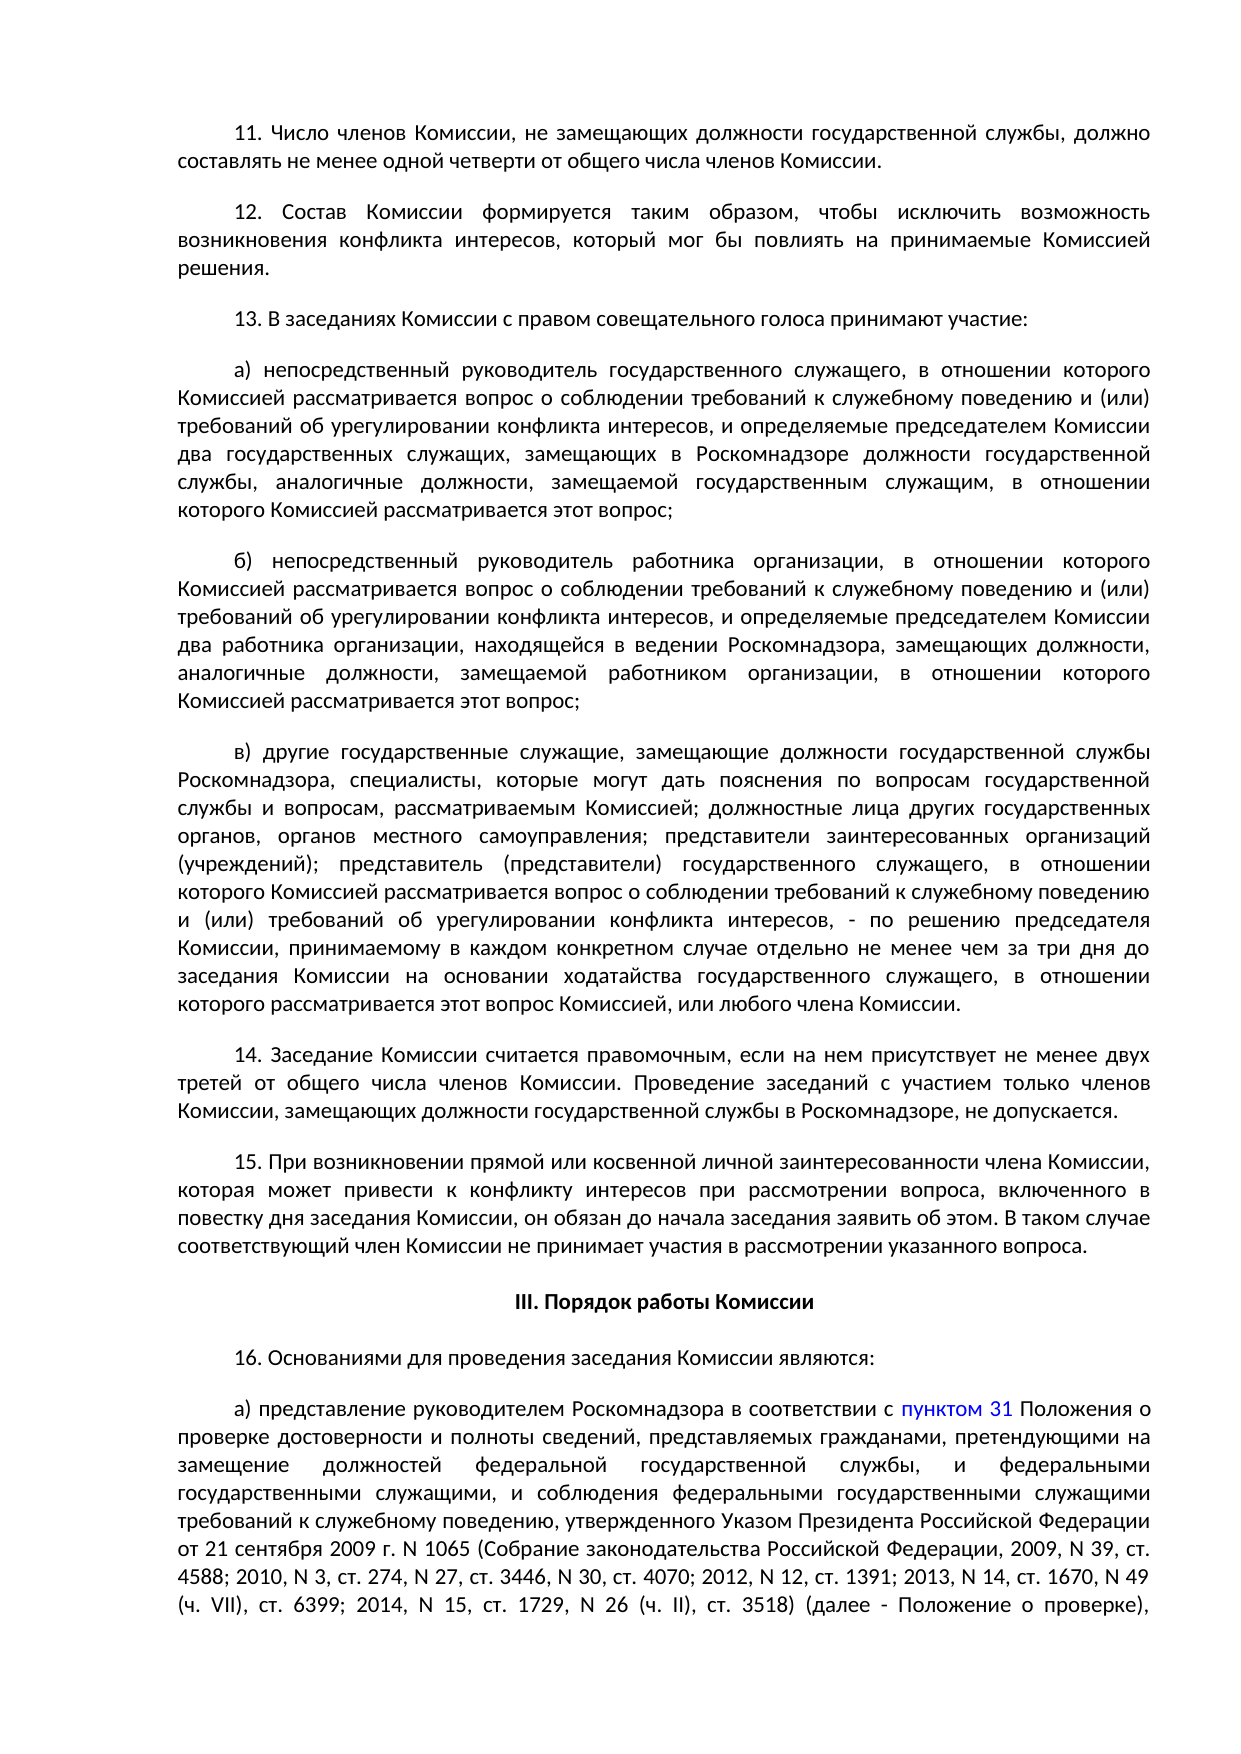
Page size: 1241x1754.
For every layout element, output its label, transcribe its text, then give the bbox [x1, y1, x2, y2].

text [177, 1394, 1152, 1618]
text 14. Заседание Комиссии считается правомочным, если на нем присутствует не менее двух третей от общего числа членов Комиссии. Проведение заседаний с участием только членов Комиссии, замещающих должности государственной службы в Роскомнадзоре, не допускается. [177, 1040, 1152, 1124]
text 11. Число членов Комиссии, не замещающих должности государственной службы, должно составлять не менее одной четверти от общего числа членов Комиссии. [177, 118, 1152, 174]
text а) непосредственный руководитель государственного служащего, в отношении которого Комиссией рассматривается вопрос о соблюдении требований к служебному поведению и (или) требований об урегулировании конфликта интересов, и определяемые председателем Комиссии два государственных служащих, замещающих в Роскомнадзоре должности государственной службы, аналогичные должности, замещаемой государственным служащим, в отношении которого Комиссией рассматривается этот вопрос; [177, 355, 1152, 523]
text 16. Основаниями для проведения заседания Комиссии являются: [177, 1343, 1152, 1371]
text б) непосредственный руководитель работника организации, в отношении которого Комиссией рассматривается вопрос о соблюдении требований к служебному поведению и (или) требований об урегулировании конфликта интересов, и определяемые председателем Комиссии два работника организации, находящейся в ведении Роскомнадзора, замещающих должности, аналогичные должности, замещаемой работником организации, в отношении которого Комиссией рассматривается этот вопрос; [177, 546, 1152, 714]
text 13. В заседаниях Комиссии с правом совещательного голоса принимают участие: [177, 304, 1152, 332]
text в) другие государственные служащие, замещающие должности государственной службы Роскомнадзора, специалисты, которые могут дать пояснения по вопросам государственной службы и вопросам, рассматриваемым Комиссией; должностные лица других государственных органов, органов местного самоуправления; представители заинтересованных организаций (учреждений); представитель (представители) государственного служащего, в отношении которого Комиссией рассматривается вопрос о соблюдении требований к служебному поведению и (или) требований об урегулировании конфликта интересов, - по решению председателя Комиссии, принимаемому в каждом конкретном случае отдельно не менее чем за три дня до заседания Комиссии на основании ходатайства государственного служащего, в отношении которого рассматривается этот вопрос Комиссией, или любого члена Комиссии. [177, 737, 1152, 1017]
text 15. При возникновении прямой или косвенной личной заинтересованности члена Комиссии, которая может привести к конфликту интересов при рассмотрении вопроса, включенного в повестку дня заседания Комиссии, он обязан до начала заседания заявить об этом. В таком случае соответствующий член Комиссии не принимает участия в рассмотрении указанного вопроса. [177, 1147, 1152, 1259]
title III. Порядок работы Комиссии [177, 1287, 1152, 1315]
text 12. Состав Комиссии формируется таким образом, чтобы исключить возможность возникновения конфликта интересов, который мог бы повлиять на принимаемые Комиссией решения. [177, 197, 1152, 281]
